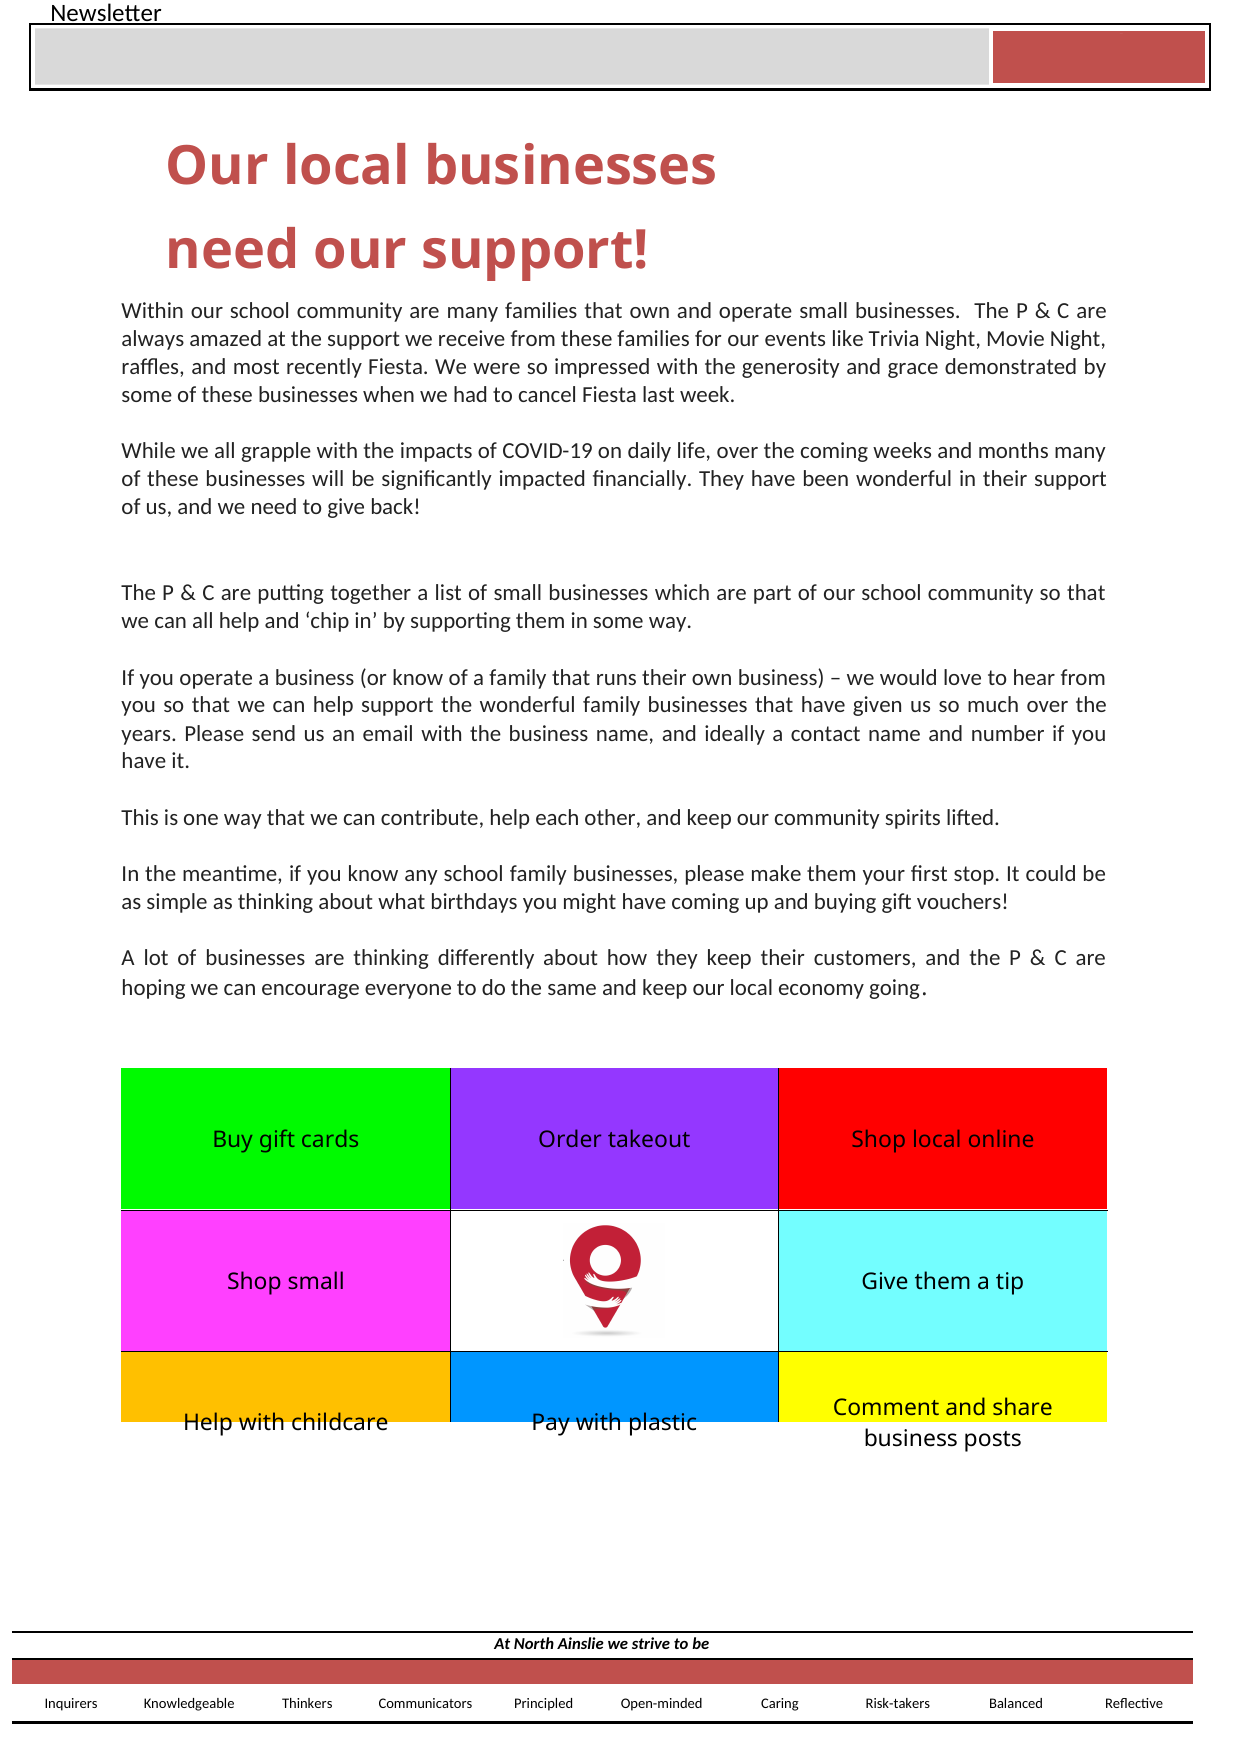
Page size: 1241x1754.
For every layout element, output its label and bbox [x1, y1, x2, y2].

picture [563, 1223, 665, 1338]
